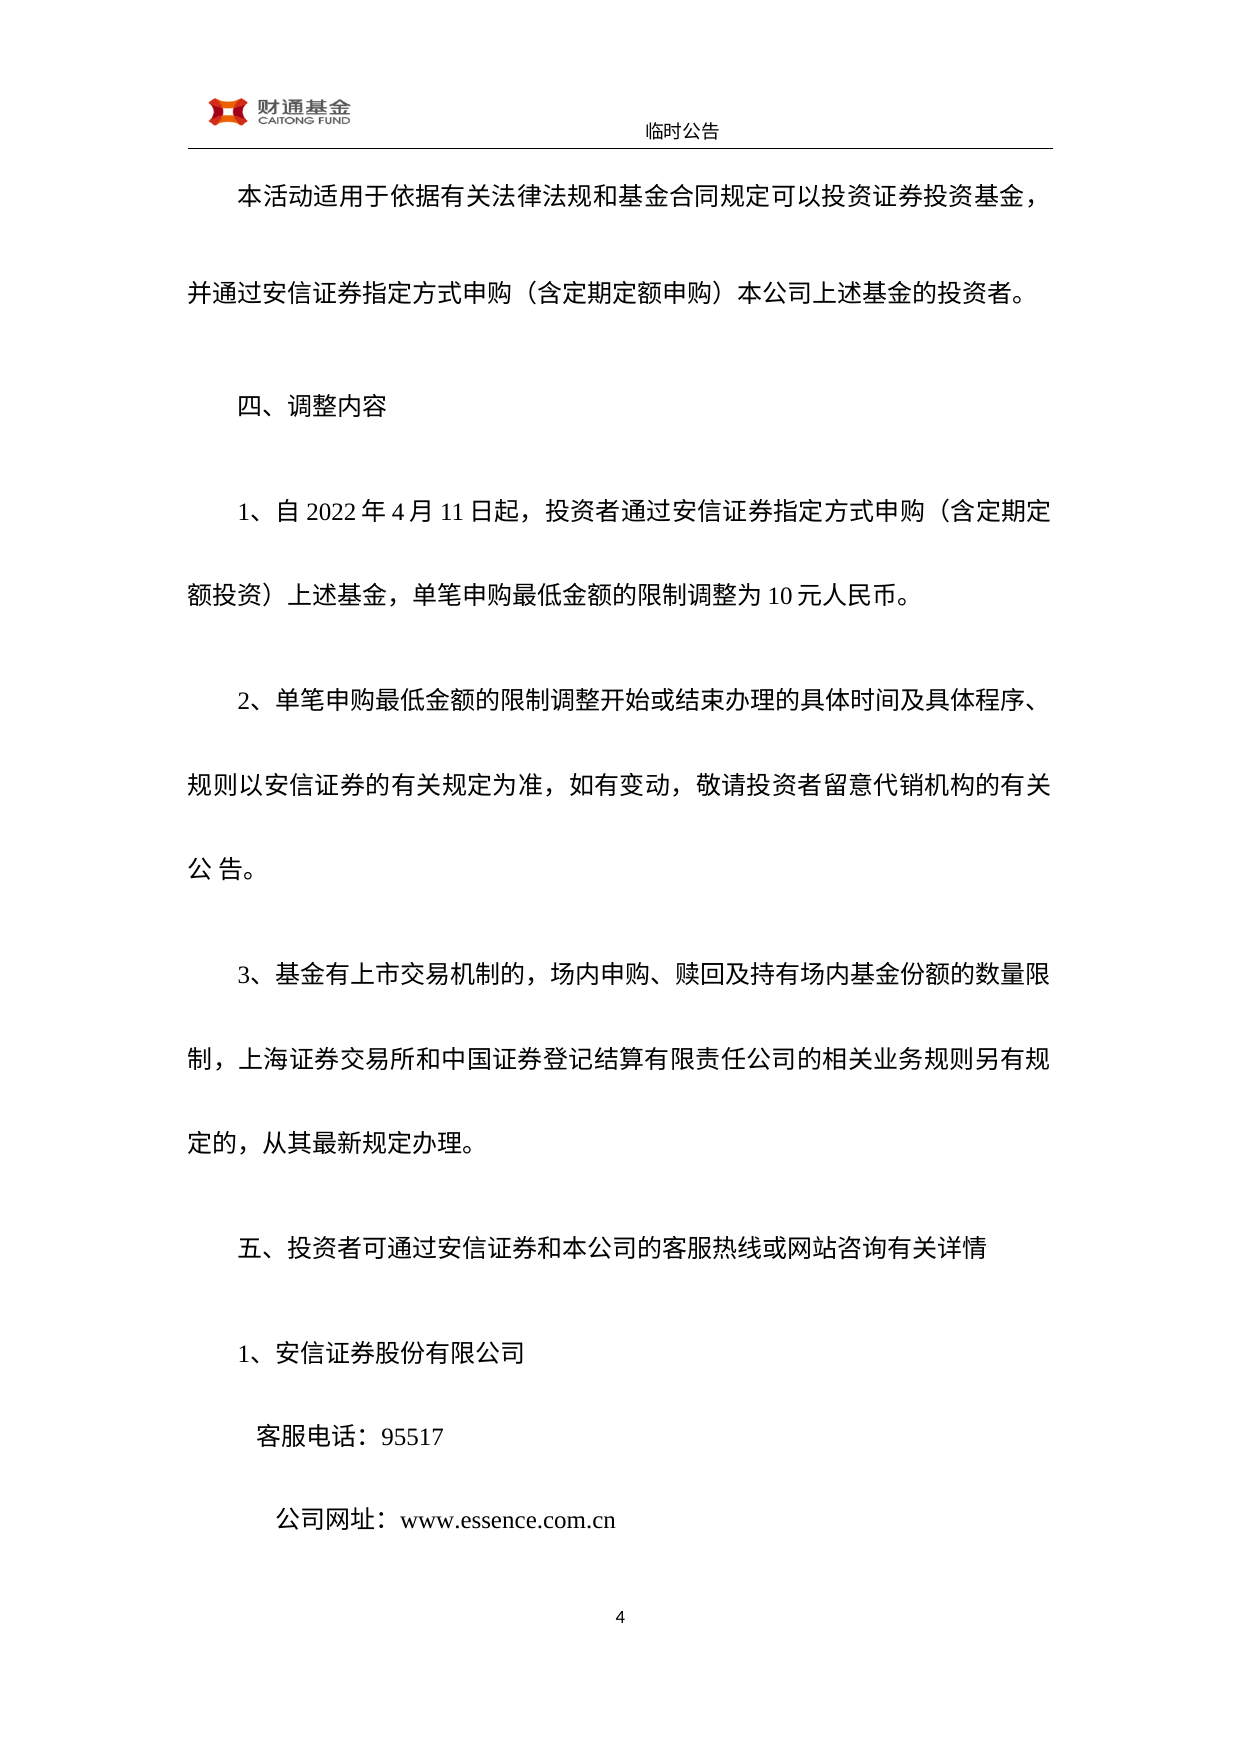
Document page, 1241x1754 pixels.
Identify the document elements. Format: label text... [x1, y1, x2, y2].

text 本活动适用于依据有关法律法规和基金合同规定可以投资证券投资基金，并通过安信证券指定方式申购（含定期定额申购）本公司上述基金的投资者。 [187, 162, 1053, 324]
text 五、投资者可通过安信证券和本公司的客服热线或网站咨询有关详情 [187, 1214, 1053, 1279]
text 1、安信证券股份有限公司 [187, 1319, 1053, 1384]
text 2、单笔申购最低金额的限制调整开始或结束办理的具体时间及具体程序、 规则以安信证券的有关规定为准，如有变动，敬请投资者留意代销机构的有关公 告。 [187, 666, 1053, 900]
picture [187, 88, 373, 139]
text 四、调整内容 [187, 372, 1053, 437]
text 3、基金有上市交易机制的，场内申购、赎回及持有场内基金份额的数量限制，上海证券交易所和中国证券登记结算有限责任公司的相关业务规则另有规定的，从其最新规定办理。 [187, 940, 1053, 1174]
text 1、自2022年4月11日起，投资者通过安信证券指定方式申购（含定期定 额投资）上述基金，单笔申购最低金额的限制调整为10元人民币。 [187, 477, 1053, 626]
text 公司网址：www.essence.com.cn [187, 1485, 1053, 1550]
text 客服电话：95517 [187, 1402, 1053, 1467]
